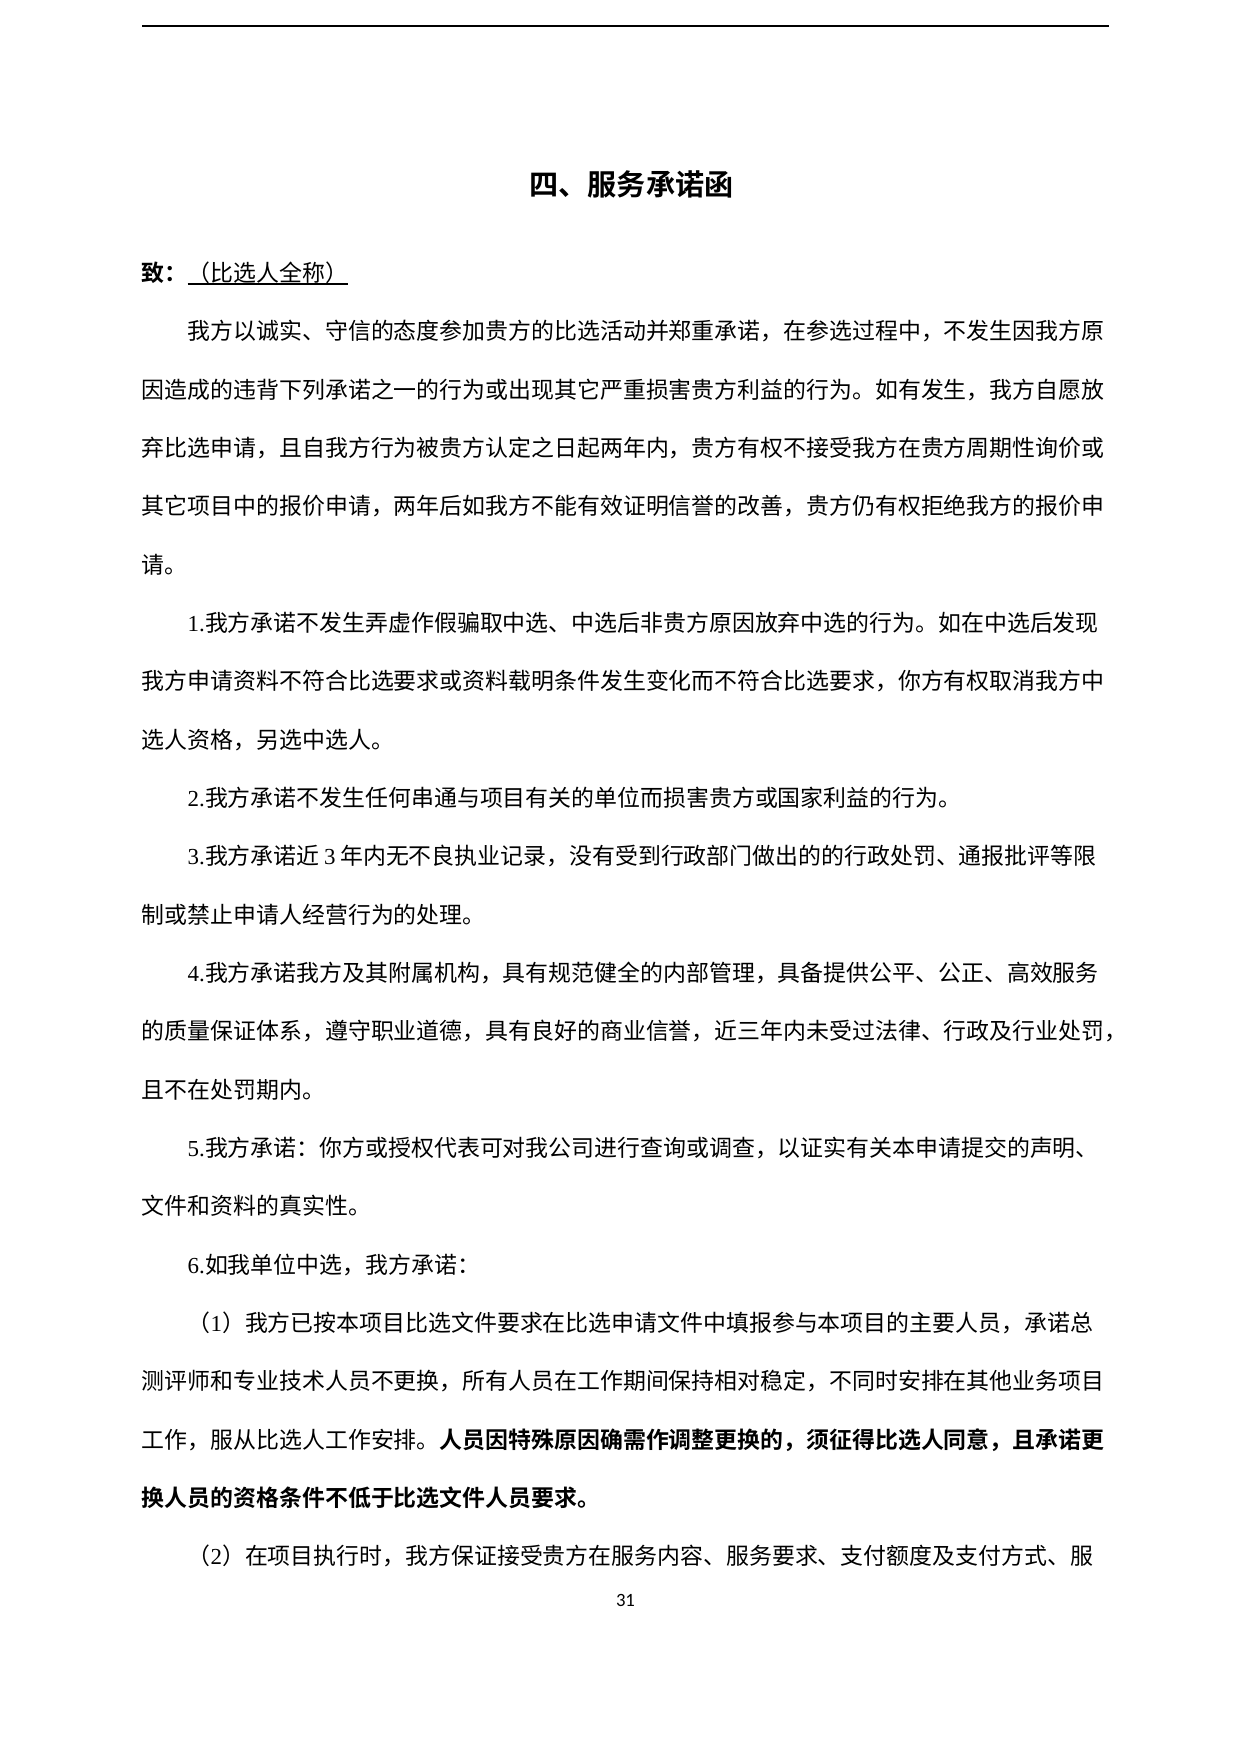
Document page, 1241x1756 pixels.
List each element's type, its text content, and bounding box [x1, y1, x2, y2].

text 2.我方承诺不发生任何串通与项目有关的单位而损害贵方或国家利益的行为。 [142, 760, 1109, 818]
text 4.我方承诺我方及其附属机构，具有规范健全的内部管理，具备提供公平、公正、高效服务的质量保证体系，遵守职业道德，具有良好的商业信誉，近三年内未受过法律、行政及行业处罚，且不在处罚期内。 [142, 935, 1109, 1110]
text 1.我方承诺不发生弄虚作假骗取中选、中选后非贵方原因放弃中选的行为。如在中选后发现我方申请资料不符合比选要求或资料载明条件发生变化而不符合比选要求，你方有权取消我方中选人资格，另选中选人。 [142, 585, 1109, 760]
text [142, 1518, 1109, 1576]
text 6.如我单位中选，我方承诺： [142, 1226, 1109, 1285]
text 3.我方承诺近3年内无不良执业记录，没有受到行政部门做出的的行政处罚、通报批评等限制或禁止申请人经营行为的处理。 [142, 818, 1109, 935]
text 致：（比选人全称） [142, 235, 1109, 293]
subtitle 四、服务承诺函 [153, 146, 1109, 208]
text 5.我方承诺：你方或授权代表可对我公司进行查询或调查，以证实有关本申请提交的声明、文件和资料的真实性。 [142, 1110, 1109, 1226]
text （1）我方已按本项目比选文件要求在比选申请文件中填报参与本项目的主要人员，承诺总测评师和专业技术人员不更换，所有人员在工作期间保持相对稳定，不同时安排在其他业务项目工作，服从比选人工作安排。人员因特殊原因确需作调整更换的，须征得比选人同意，且承诺更换人员的资格条件不低于比选文件人员要求。 [142, 1285, 1109, 1518]
text 我方以诚实、守信的态度参加贵方的比选活动并郑重承诺，在参选过程中，不发生因我方原因造成的违背下列承诺之一的行为或出现其它严重损害贵方利益的行为。如有发生，我方自愿放弃比选申请，且自我方行为被贵方认定之日起两年内，贵方有权不接受我方在贵方周期性询价或其它项目中的报价申请，两年后如我方不能有效证明信誉的改善，贵方仍有权拒绝我方的报价申请。 [142, 293, 1109, 585]
